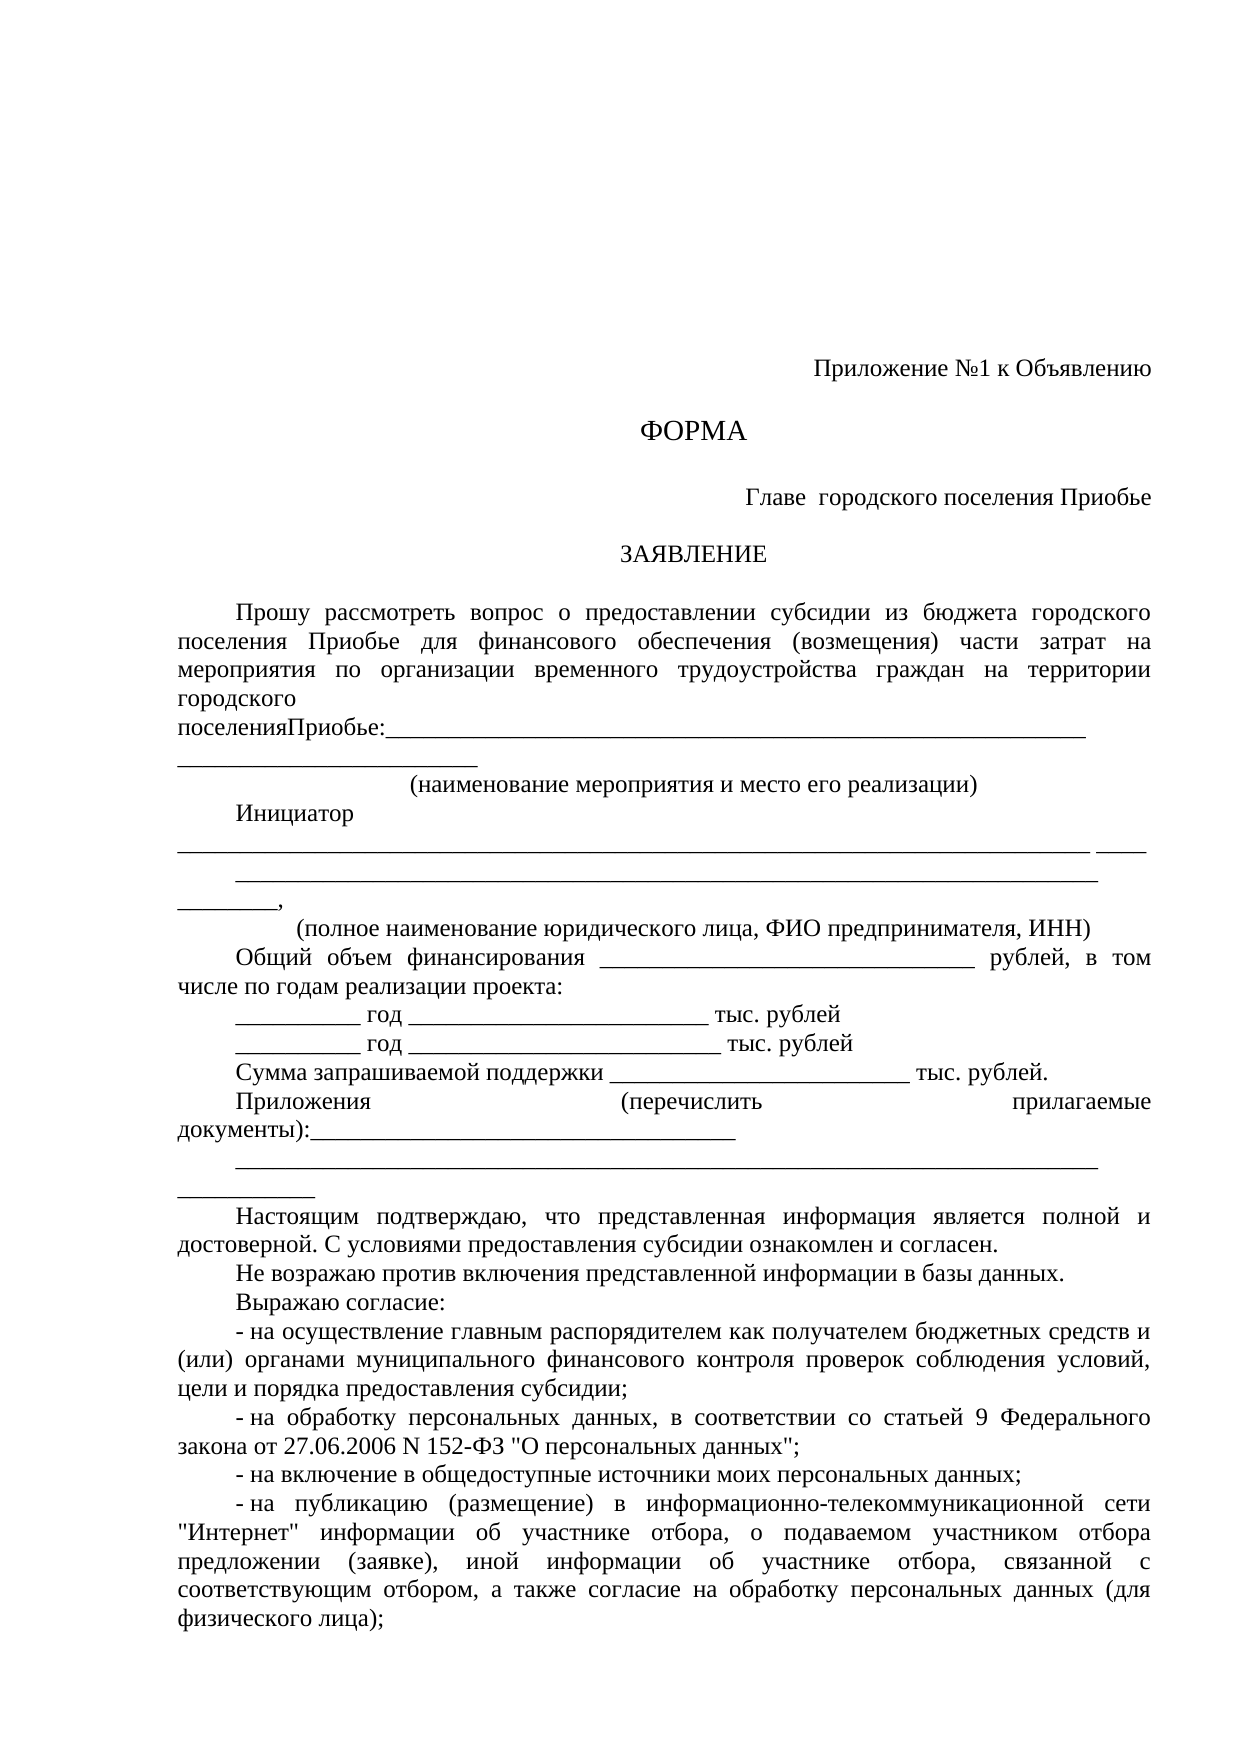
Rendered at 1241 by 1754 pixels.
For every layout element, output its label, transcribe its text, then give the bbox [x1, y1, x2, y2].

text - на включение в общедоступные источники моих персональных данных; [177, 1459, 1152, 1488]
text Сумма запрашиваемой поддержки ________________________ тыс. рублей. [177, 1057, 1152, 1086]
text Не возражаю против включения представленной информации в базы данных. [177, 1258, 1152, 1287]
text __________ год _________________________ тыс. рублей [177, 1028, 1152, 1057]
text _____________________________________________________________________ ___________ [177, 1143, 1152, 1201]
text ЗАЯВЛЕНИЕ [177, 539, 1152, 568]
text __________ год ________________________ тыс. рублей [177, 999, 1152, 1028]
text - на публикацию (размещение) в информационно-телекоммуникационной сети "Интернет" информации об участнике отбора, о подаваемом участником отбора предложении (заявке), иной информации об участнике отбора, связанной с соответствующим отбором, а также согласие на обработку персональных данных (для физического лица); [177, 1488, 1152, 1632]
text (наименование мероприятия и место его реализации) [177, 769, 1152, 798]
text Общий объем финансирования ______________________________ рублей, в том числе по годам реализации проекта: [177, 942, 1152, 999]
text Выражаю согласие: [177, 1287, 1152, 1316]
text - на осуществление главным распорядителем как получателем бюджетных средств и (или) органами муниципального финансового контроля проверок соблюдения условий, цели и порядка предоставления субсидии; [177, 1316, 1152, 1402]
text Прошу рассмотреть вопрос о предоставлении субсидии из бюджета городского поселения Приобье для финансового обеспечения (возмещения) части затрат на мероприятия по организации временного трудоустройства граждан на территории городского поселенияПриобье:________________________________________________________ ________________________ [177, 597, 1152, 769]
text ФОРМА [177, 413, 1152, 448]
text Приложение №1 к Объявлению [177, 353, 1152, 384]
text _____________________________________________________________________ ________, [177, 856, 1152, 913]
text Настоящим подтверждаю, что представленная информация является полной и достоверной. С условиями предоставления субсидии ознакомлен и согласен. [177, 1201, 1152, 1258]
text - на обработку персональных данных, в соответствии со статьей 9 Федерального закона от 27.06.2006 N 152-ФЗ "О персональных данных"; [177, 1402, 1152, 1459]
text Приложения (перечислить прилагаемые документы):__________________________________ [177, 1086, 1152, 1143]
text Главе городского поселения Приобье [177, 482, 1152, 511]
text Инициатор _________________________________________________________________________ ____ [177, 798, 1152, 856]
text (полное наименование юридического лица, ФИО предпринимателя, ИНН) [177, 913, 1152, 942]
